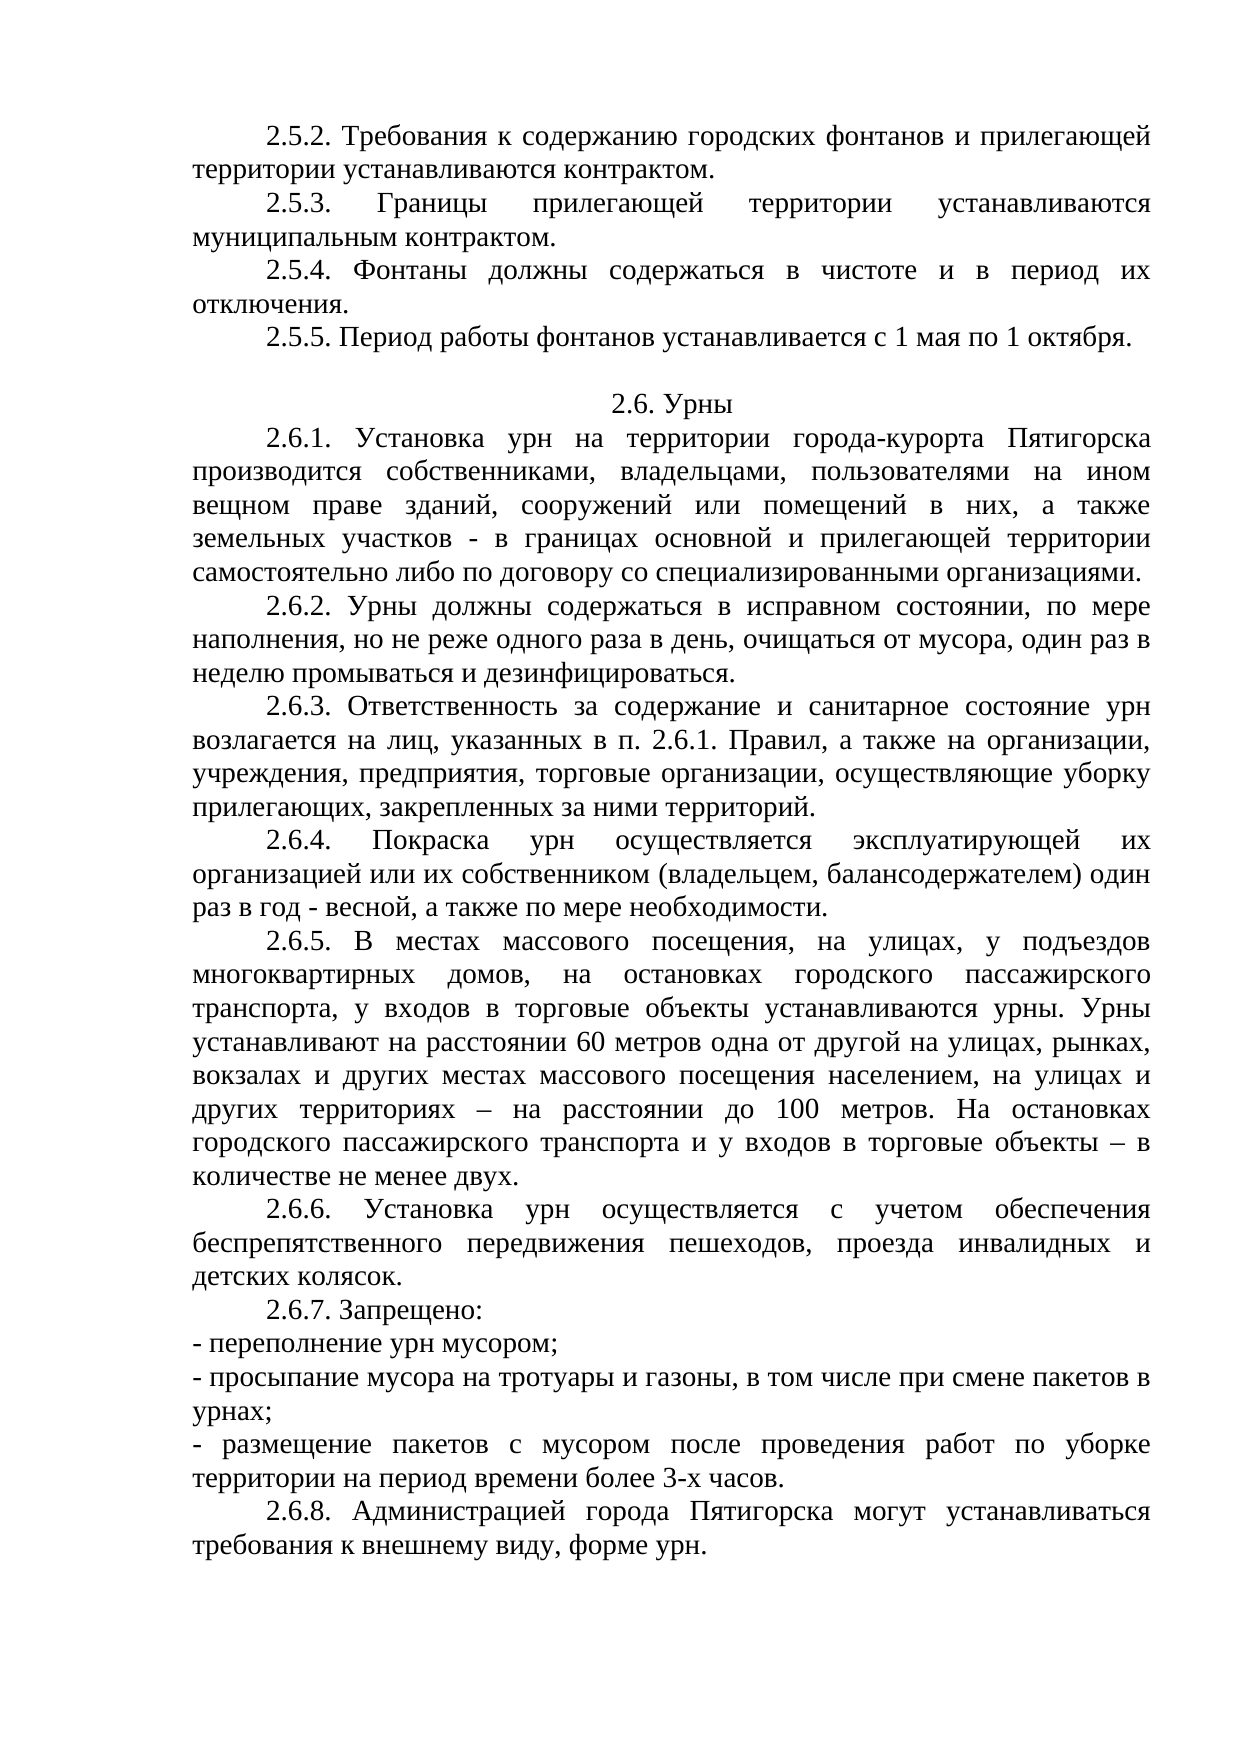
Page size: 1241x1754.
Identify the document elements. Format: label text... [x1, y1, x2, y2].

text 2.6. Урны [192, 386, 1152, 420]
text 2.6.8. Администрацией города Пятигорска могут устанавливаться требования к внешнему виду, форме урн. [192, 1493, 1152, 1560]
text 2.5.3. Границы прилегающей территории устанавливаются муниципальным контрактом. [192, 185, 1152, 252]
text - просыпание мусора на тротуары и газоны, в том числе при смене пакетов в урнах; [192, 1359, 1152, 1426]
text 2.6.5. В местах массового посещения, на улицах, у подъездов многоквартирных домов, на остановках городского пассажирского транспорта, у входов в торговые объекты устанавливаются урны. Урны устанавливают на расстоянии 60 метров одна от другой на улицах, рынках, вокзалах и других местах массового посещения населением, на улицах и других территориях – на расстоянии до 100 метров. На остановках городского пассажирского транспорта и у входов в торговые объекты – в количестве не менее двух. [192, 923, 1152, 1191]
text 2.6.2. Урны должны содержаться в исправном состоянии, по мере наполнения, но не реже одного раза в день, очищаться от мусора, один раз в неделю промываться и дезинфицироваться. [192, 588, 1152, 688]
text 2.6.1. Установка урн на территории города-курорта Пятигорска производится собственниками, владельцами, пользователями на ином вещном праве зданий, сооружений или помещений в них, а также земельных участков - в границах основной и прилегающей территории самостоятельно либо по договору со специализированными организациями. [192, 420, 1152, 588]
text - переполнение урн мусором; [192, 1326, 1152, 1359]
text - размещение пакетов с мусором после проведения работ по уборке территории на период времени более 3-х часов. [192, 1426, 1152, 1493]
text 2.5.2. Требования к содержанию городских фонтанов и прилегающей территории устанавливаются контрактом. [192, 118, 1152, 185]
text 2.6.6. Установка урн осуществляется с учетом обеспечения беспрепятственного передвижения пешеходов, проезда инвалидных и детских колясок. [192, 1191, 1152, 1292]
text 2.5.4. Фонтаны должны содержаться в чистоте и в период их отключения. [192, 252, 1152, 319]
text 2.6.4. Покраска урн осуществляется эксплуатирующей их организацией или их собственником (владельцем, балансодержателем) один раз в год - весной, а также по мере необходимости. [192, 822, 1152, 923]
text 2.6.3. Ответственность за содержание и санитарное состояние урн возлагается на лиц, указанных в п. 2.6.1. Правил, а также на организации, учреждения, предприятия, торговые организации, осуществляющие уборку прилегающих, закрепленных за ними территорий. [192, 688, 1152, 822]
text 2.6.7. Запрещено: [192, 1292, 1152, 1326]
text 2.5.5. Период работы фонтанов устанавливается с 1 мая по 1 октября. [192, 319, 1152, 353]
